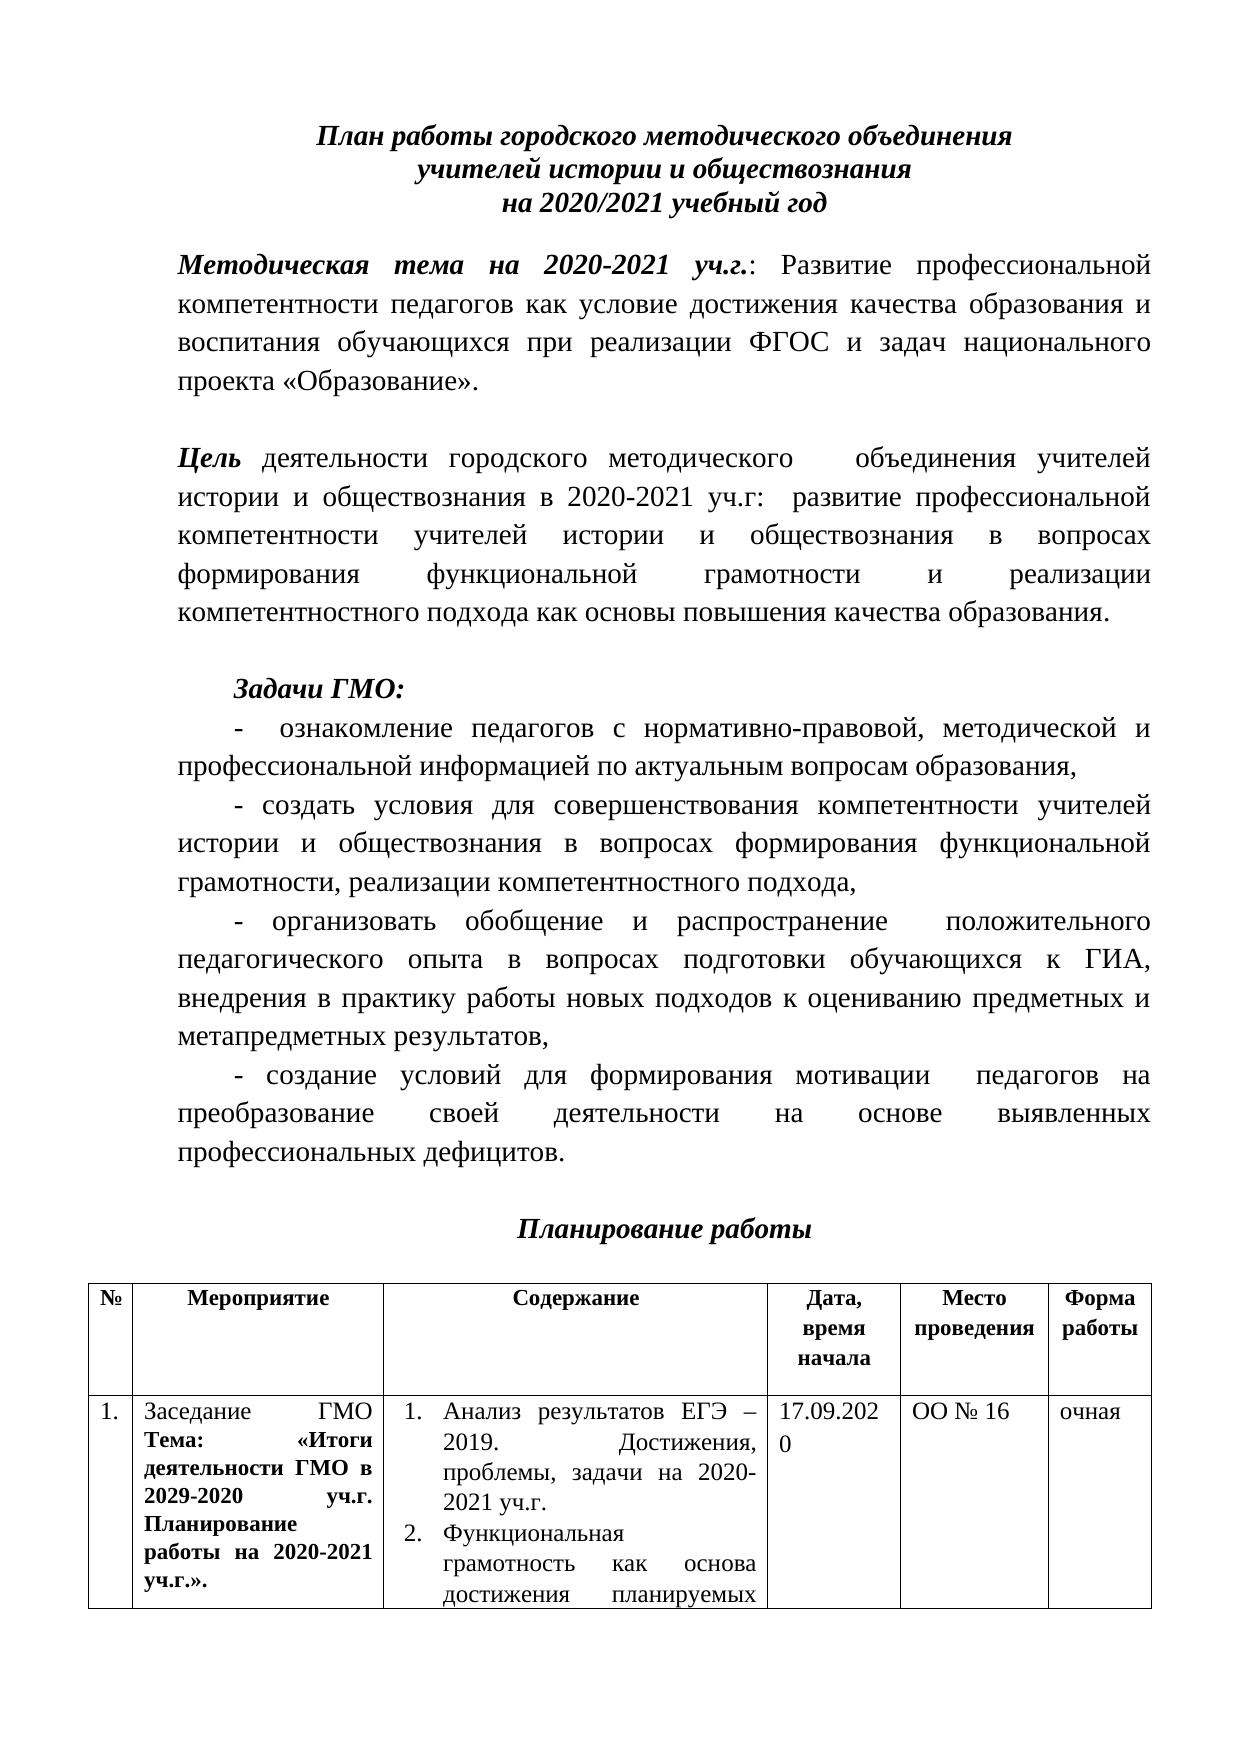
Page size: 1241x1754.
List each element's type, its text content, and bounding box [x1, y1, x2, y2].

table_cell 17.09.2020 [768, 1396, 900, 1607]
table_header № [89, 1284, 132, 1395]
table_header Дата, время начала [768, 1284, 900, 1395]
text на 2020/2021 учебный год [177, 185, 1152, 219]
text - организовать обобщение и распространение положительного педагогического опыта в вопросах подготовки обучающихся к ГИА, внедрения в практику работы новых подходов к оцениванию предметных и метапредметных результатов, [177, 903, 1152, 1052]
table_header Содержание [384, 1284, 767, 1395]
table_cell очная [1049, 1396, 1151, 1607]
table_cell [133, 1396, 383, 1607]
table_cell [384, 1396, 767, 1607]
table_header Форма работы [1049, 1284, 1151, 1395]
table_cell [89, 1396, 132, 1607]
text учителей истории и обществознания [177, 152, 1152, 185]
text План работы городского методического объединения [177, 118, 1152, 152]
text - создание условий для формирования мотивации педагогов на преобразование своей деятельности на основе выявленных профессиональных дефицитов. [177, 1057, 1152, 1167]
text - ознакомление педагогов с нормативно-правовой, методической и профессиональной информацией по актуальным вопросам образования, [177, 710, 1152, 782]
text Планирование работы [177, 1211, 1152, 1244]
text - создать условия для совершенствования компетентности учителей истории и обществознания в вопросах формирования функциональной грамотности, реализации компетентностного подхода, [177, 787, 1152, 898]
table_cell ОО № 16 [901, 1396, 1048, 1607]
table_header Мероприятие [133, 1284, 383, 1395]
text Методическая тема на 2020-2021 уч.г.: Развитие профессиональной компетентности педагогов как условие достижения качества образования и воспитания обучающихся при реализации ФГОС и задач национального проекта «Образование». [177, 247, 1152, 397]
text Цель деятельности городского методического объединения учителей истории и обществознания в 2020-2021 уч.г: развитие профессиональной компетентности учителей истории и обществознания в вопросах формирования функциональной грамотности и реализации компетентностного подхода как основы повышения качества образования. [177, 440, 1152, 628]
text Задачи ГМО: [177, 671, 1152, 705]
table_header Место проведения [901, 1284, 1048, 1395]
